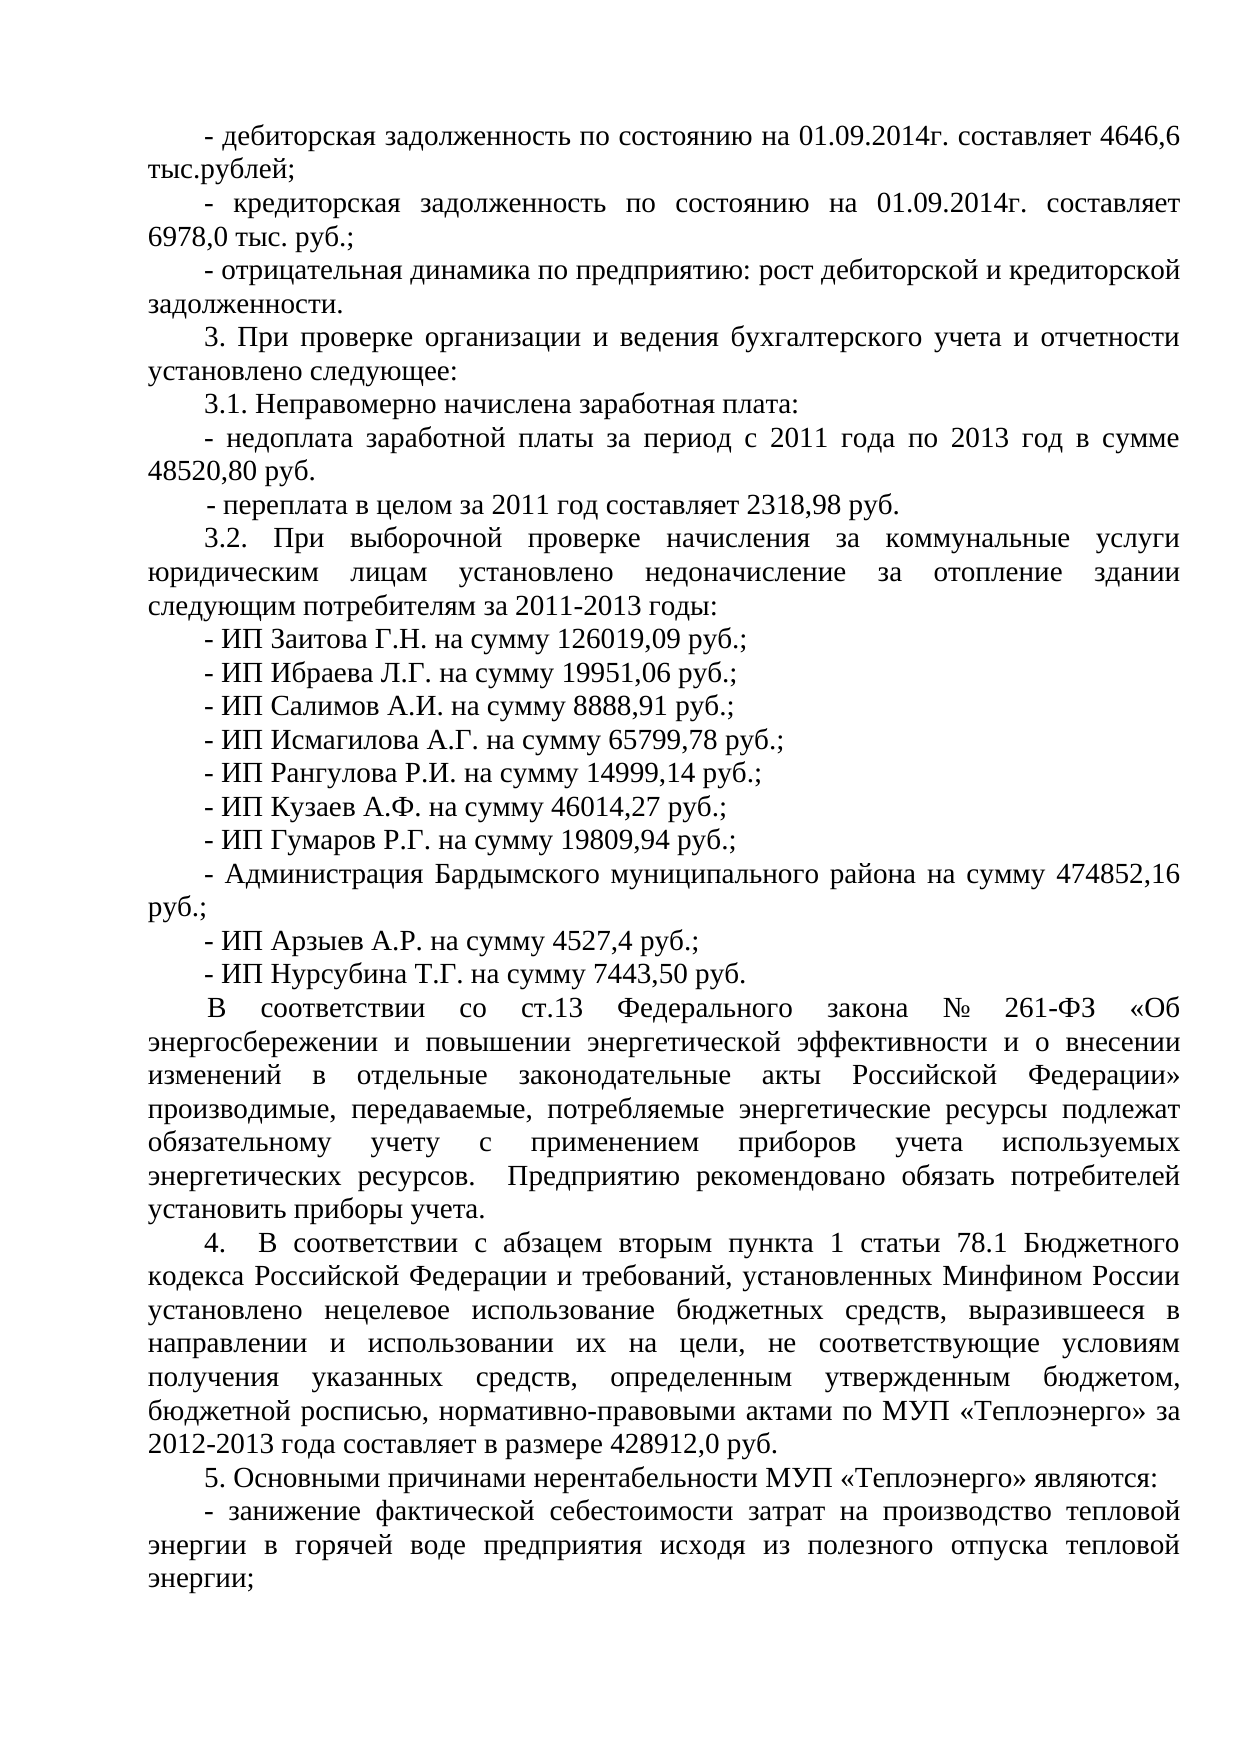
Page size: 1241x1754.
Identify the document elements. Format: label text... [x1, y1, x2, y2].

text В соответствии со ст.13 Федерального закона № 261-ФЗ «Об энергосбережении и повышении энергетической эффективности и о внесении изменений в отдельные законодательные акты Российской Федерации» производимые, передаваемые, потребляемые энергетические ресурсы подлежат обязательному учету с применением приборов учета используемых энергетических ресурсов. Предприятию рекомендовано обязать потребителей установить приборы учета. [148, 990, 1181, 1225]
text - Администрация Бардымского муниципального района на сумму 474852,16 руб.; [148, 856, 1181, 923]
text - ИП Арзыев А.Р. на сумму 4527,4 руб.; [148, 923, 1181, 957]
text 5. Основными причинами нерентабельности МУП «Теплоэнерго» являются: [148, 1460, 1181, 1493]
text 3.2. При выборочной проверке начисления за коммунальные услуги юридическим лицам установлено недоначисление за отопление здании следующим потребителям за 2011-2013 годы: [148, 521, 1181, 621]
text - ИП Кузаев А.Ф. на сумму 46014,27 руб.; [148, 789, 1181, 822]
text - занижение фактической себестоимости затрат на производство тепловой энергии в горячей воде предприятия исходя из полезного отпуска тепловой энергии; [148, 1493, 1181, 1594]
text - ИП Нурсубина Т.Г. на сумму 7443,50 руб. [148, 957, 1181, 990]
text 3. При проверке организации и ведения бухгалтерского учета и отчетности установлено следующее: [148, 319, 1181, 386]
text - ИП Рангулова Р.И. на сумму 14999,14 руб.; [148, 755, 1181, 789]
text 4. В соответствии с абзацем вторым пункта 1 статьи 78.1 Бюджетного кодекса Российской Федерации и требований, установленных Минфином России установлено нецелевое использование бюджетных средств, выразившееся в направлении и использовании их на цели, не соответствующие условиям получения указанных средств, определенным утвержденным бюджетом, бюджетной росписью, нормативно-правовыми актами по МУП «Теплоэнерго» за 2012-2013 года составляет в размере 428912,0 руб. [148, 1225, 1181, 1460]
text - дебиторская задолженность по состоянию на 01.09.2014г. составляет 4646,6 тыс.рублей; [148, 118, 1181, 185]
text - ИП Ибраева Л.Г. на сумму 19951,06 руб.; [148, 655, 1181, 688]
text - ИП Исмагилова А.Г. на сумму 65799,78 руб.; [148, 722, 1181, 755]
text 3.1. Неправомерно начислена заработная плата: [148, 386, 1181, 420]
text - переплата в целом за 2011 год составляет 2318,98 руб. [148, 487, 1181, 521]
text - отрицательная динамика по предприятию: рост дебиторской и кредиторской задолженности. [148, 252, 1181, 319]
text - ИП Гумаров Р.Г. на сумму 19809,94 руб.; [148, 822, 1181, 856]
text - ИП Салимов А.И. на сумму 8888,91 руб.; [148, 688, 1181, 722]
text - недоплата заработной платы за период с 2011 года по 2013 год в сумме 48520,80 руб. [148, 420, 1181, 487]
text - ИП Заитова Г.Н. на сумму 126019,09 руб.; [148, 621, 1181, 655]
text - кредиторская задолженность по состоянию на 01.09.2014г. составляет 6978,0 тыс. руб.; [148, 185, 1181, 252]
